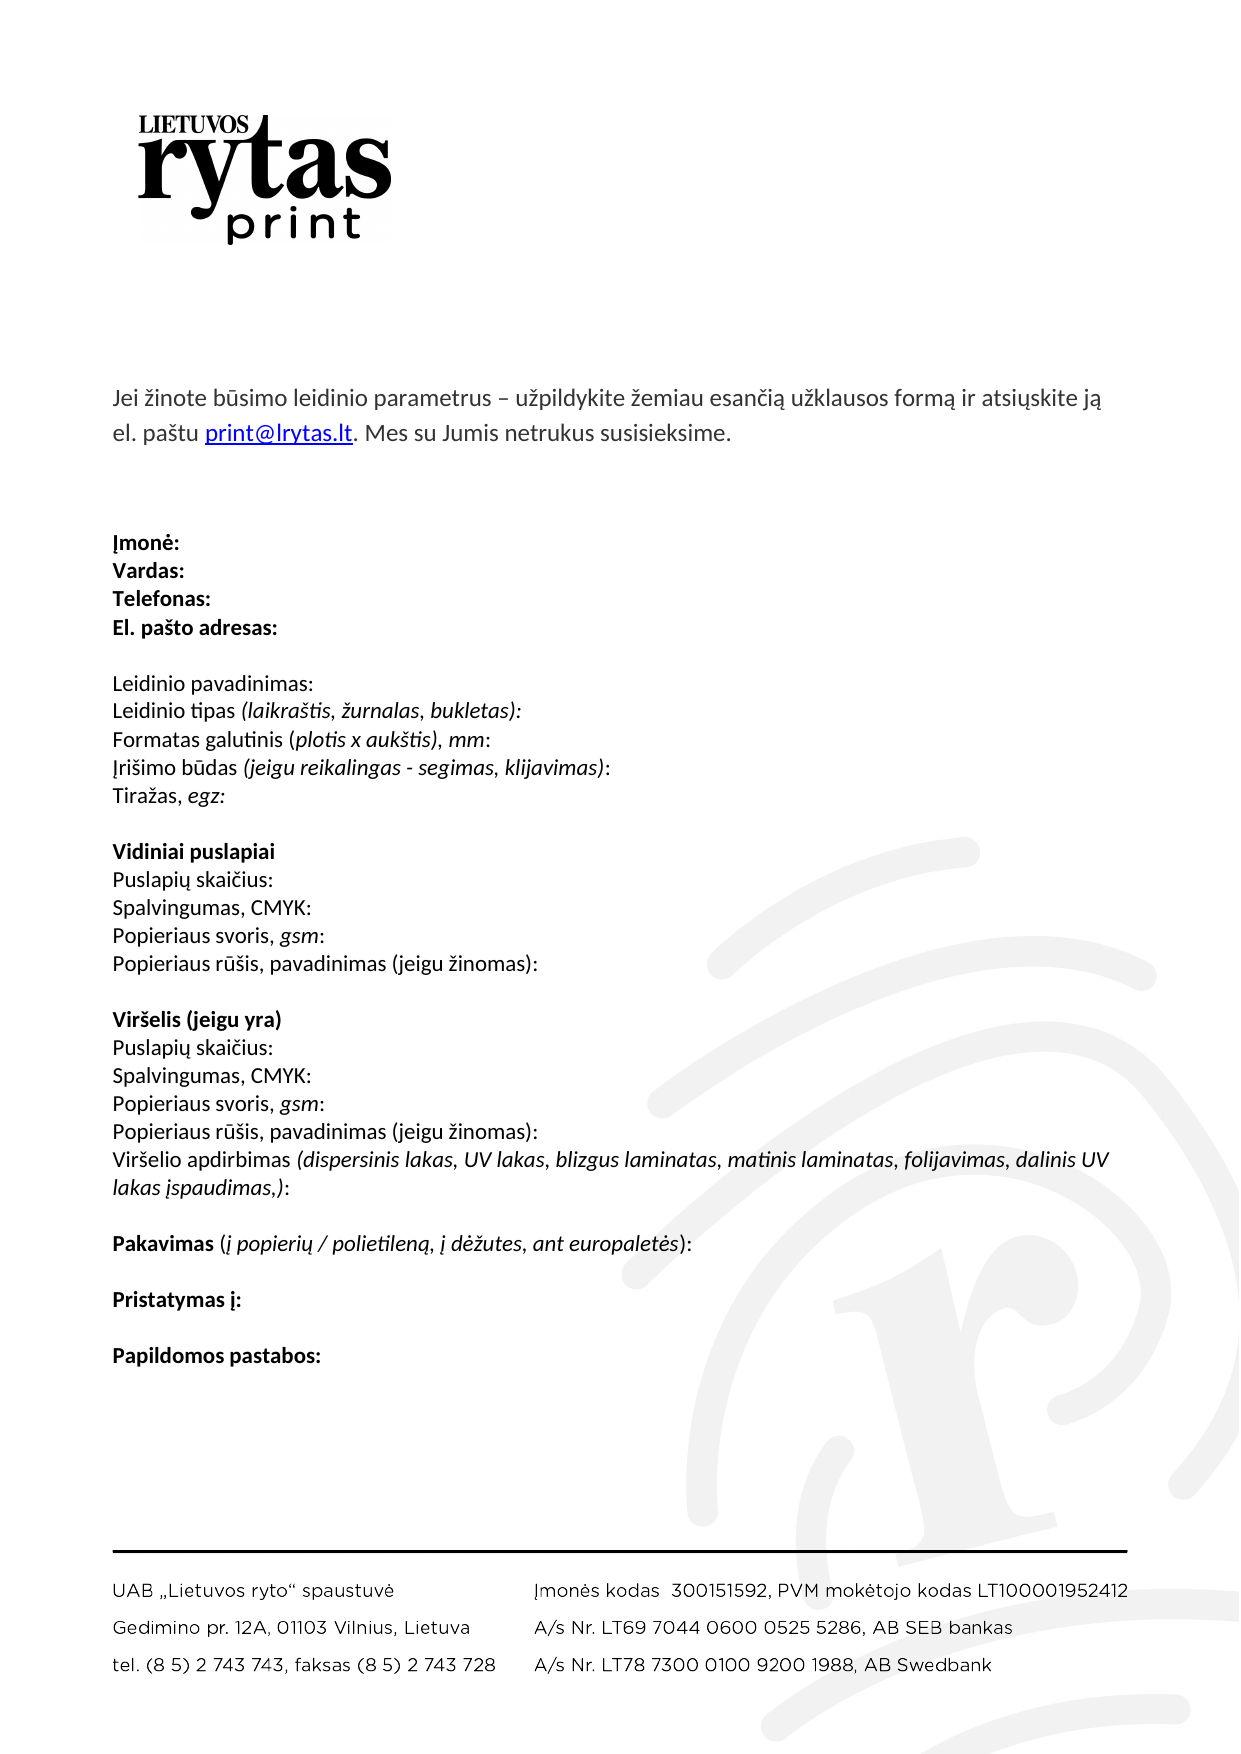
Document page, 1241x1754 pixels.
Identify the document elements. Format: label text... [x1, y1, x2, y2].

text Vidiniai puslapiai [112, 837, 1128, 865]
text Pakavimas (į popierių / polietileną, į dėžutes, ant europaletės): [112, 1229, 1128, 1257]
text Viršelis (jeigu yra) [112, 1005, 1128, 1033]
text Popieriaus svoris, gsm: [112, 1089, 1128, 1117]
text Telefonas: [112, 584, 1128, 613]
text Vardas: [112, 557, 1128, 584]
text Leidinio tipas (laikraštis, žurnalas, bukletas): [112, 697, 1128, 725]
picture [112, 837, 1239, 1754]
picture [138, 115, 391, 245]
text Formatas galutinis (plotis x aukštis), mm: [112, 725, 1128, 753]
text Popieriaus svoris, gsm: [112, 921, 1128, 949]
text Popieriaus rūšis, pavadinimas (jeigu žinomas): [112, 1117, 1128, 1145]
text Tiražas, egz: [112, 781, 1128, 809]
text Spalvingumas, CMYK: [112, 1061, 1128, 1089]
text Įrišimo būdas (jeigu reikalingas - segimas, klijavimas): [112, 753, 1128, 781]
text Pristatymas į: [112, 1285, 1128, 1313]
text Papildomos pastabos: [112, 1341, 1128, 1369]
text Įmonė: [112, 528, 1128, 557]
text Viršelio apdirbimas (dispersinis lakas, UV lakas, blizgus laminatas, matinis laminatas, folijavimas, dalinis UV lakas įspaudimas,): [112, 1145, 1128, 1201]
text Puslapių skaičius: [112, 865, 1128, 893]
text Leidinio pavadinimas: [112, 669, 1128, 697]
text Spalvingumas, CMYK: [112, 893, 1128, 921]
text El. pašto adresas: [112, 613, 1128, 641]
text Jei žinote būsimo leidinio parametrus – užpildykite žemiau esančią užklausos formą ir atsiųskite ją el. paštu print@lrytas.lt. Mes su Jumis netrukus susisieksime. [112, 382, 1128, 447]
text Puslapių skaičius: [112, 1033, 1128, 1061]
text Popieriaus rūšis, pavadinimas (jeigu žinomas): [112, 949, 1128, 977]
